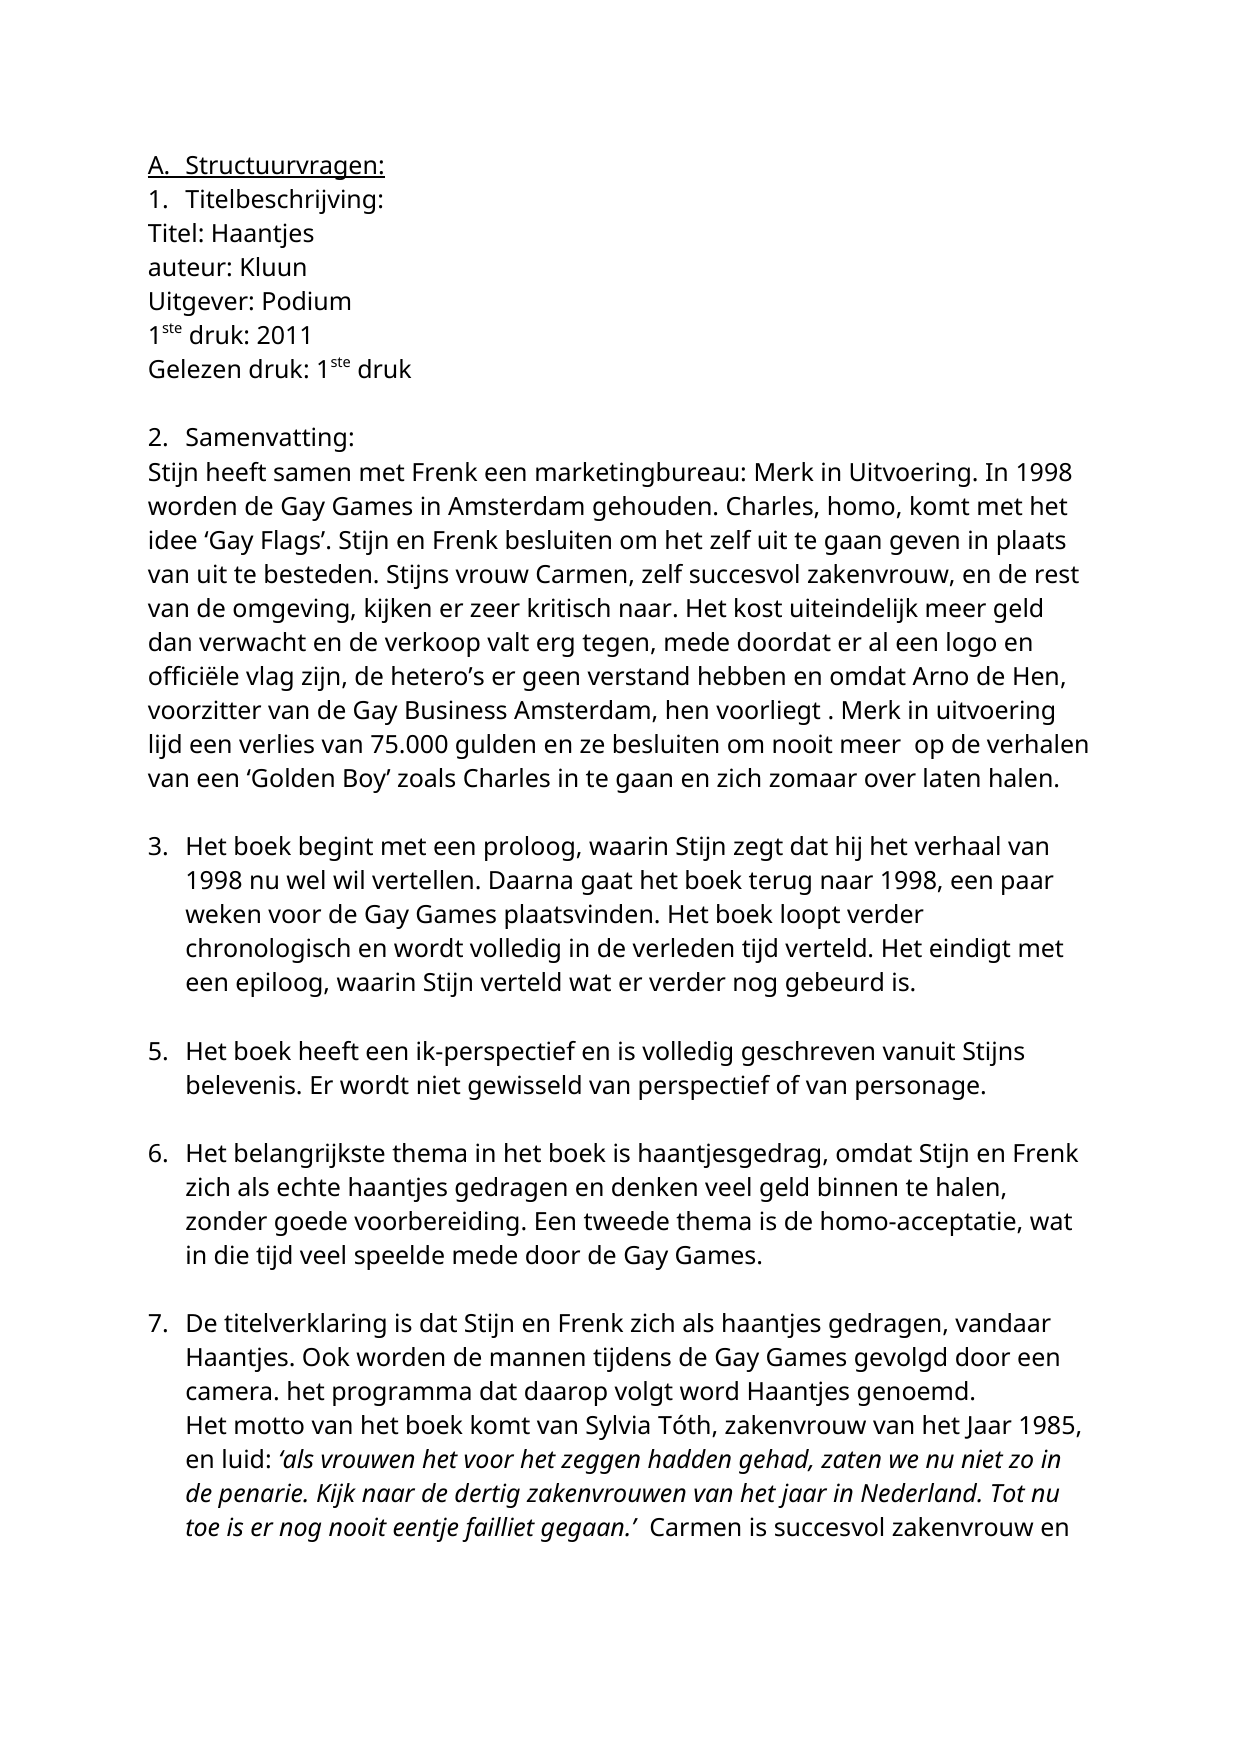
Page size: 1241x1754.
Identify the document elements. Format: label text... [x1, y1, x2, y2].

text Gelezen druk: 1ste druk [148, 352, 1093, 386]
text Uitgever: Podium [148, 284, 1093, 318]
list Structuurvragen: [148, 148, 1093, 182]
list Het belangrijkste thema in het boek is haantjesgedrag, omdat Stijn en Frenk zich als echte haantjes gedragen en denken veel geld binnen te halen, zonder goede voorbereiding. Een tweede thema is de homo-acceptatie, wat in die tijd veel speelde mede door de Gay Games. [148, 1135, 1093, 1272]
text Titel: Haantjes [148, 216, 1093, 250]
text 1ste druk: 2011 [148, 318, 1093, 352]
list Het boek begint met een proloog, waarin Stijn zegt dat hij het verhaal van 1998 nu wel wil vertellen. Daarna gaat het boek terug naar 1998, een paar weken voor de Gay Games plaatsvinden. Het boek loopt verder chronologisch en wordt volledig in de verleden tijd verteld. Het eindigt met een epiloog, waarin Stijn verteld wat er verder nog gebeurd is. [148, 829, 1093, 999]
list Titelbeschrijving: [148, 182, 1093, 216]
list De titelverklaring is dat Stijn en Frenk zich als haantjes gedragen, vandaar Haantjes. Ook worden de mannen tijdens de Gay Games gevolgd door een camera. het programma dat daarop volgt word Haantjes genoemd. [148, 1306, 1093, 1408]
text Stijn heeft samen met Frenk een marketingbureau: Merk in Uitvoering. In 1998 worden de Gay Games in Amsterdam gehouden. Charles, homo, komt met het idee ‘Gay Flags’. Stijn en Frenk besluiten om het zelf uit te gaan geven in plaats van uit te besteden. Stijns vrouw Carmen, zelf succesvol zakenvrouw, en de rest van de omgeving, kijken er zeer kritisch naar. Het kost uiteindelijk meer geld dan verwacht en de verkoop valt erg tegen, mede doordat er al een logo en officiële vlag zijn, de hetero’s er geen verstand hebben en omdat Arno de Hen, voorzitter van de Gay Business Amsterdam, hen voorliegt . Merk in uitvoering lijd een verlies van 75.000 gulden en ze besluiten om nooit meer op de verhalen van een ‘Golden Boy’ zoals Charles in te gaan en zich zomaar over laten halen. [148, 454, 1093, 795]
list Het boek heeft een ik-perspectief en is volledig geschreven vanuit Stijns belevenis. Er wordt niet gewisseld van perspectief of van personage. [148, 1033, 1093, 1101]
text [185, 1408, 1093, 1544]
text auteur: Kluun [148, 250, 1093, 284]
list Samenvatting: [148, 420, 1093, 454]
